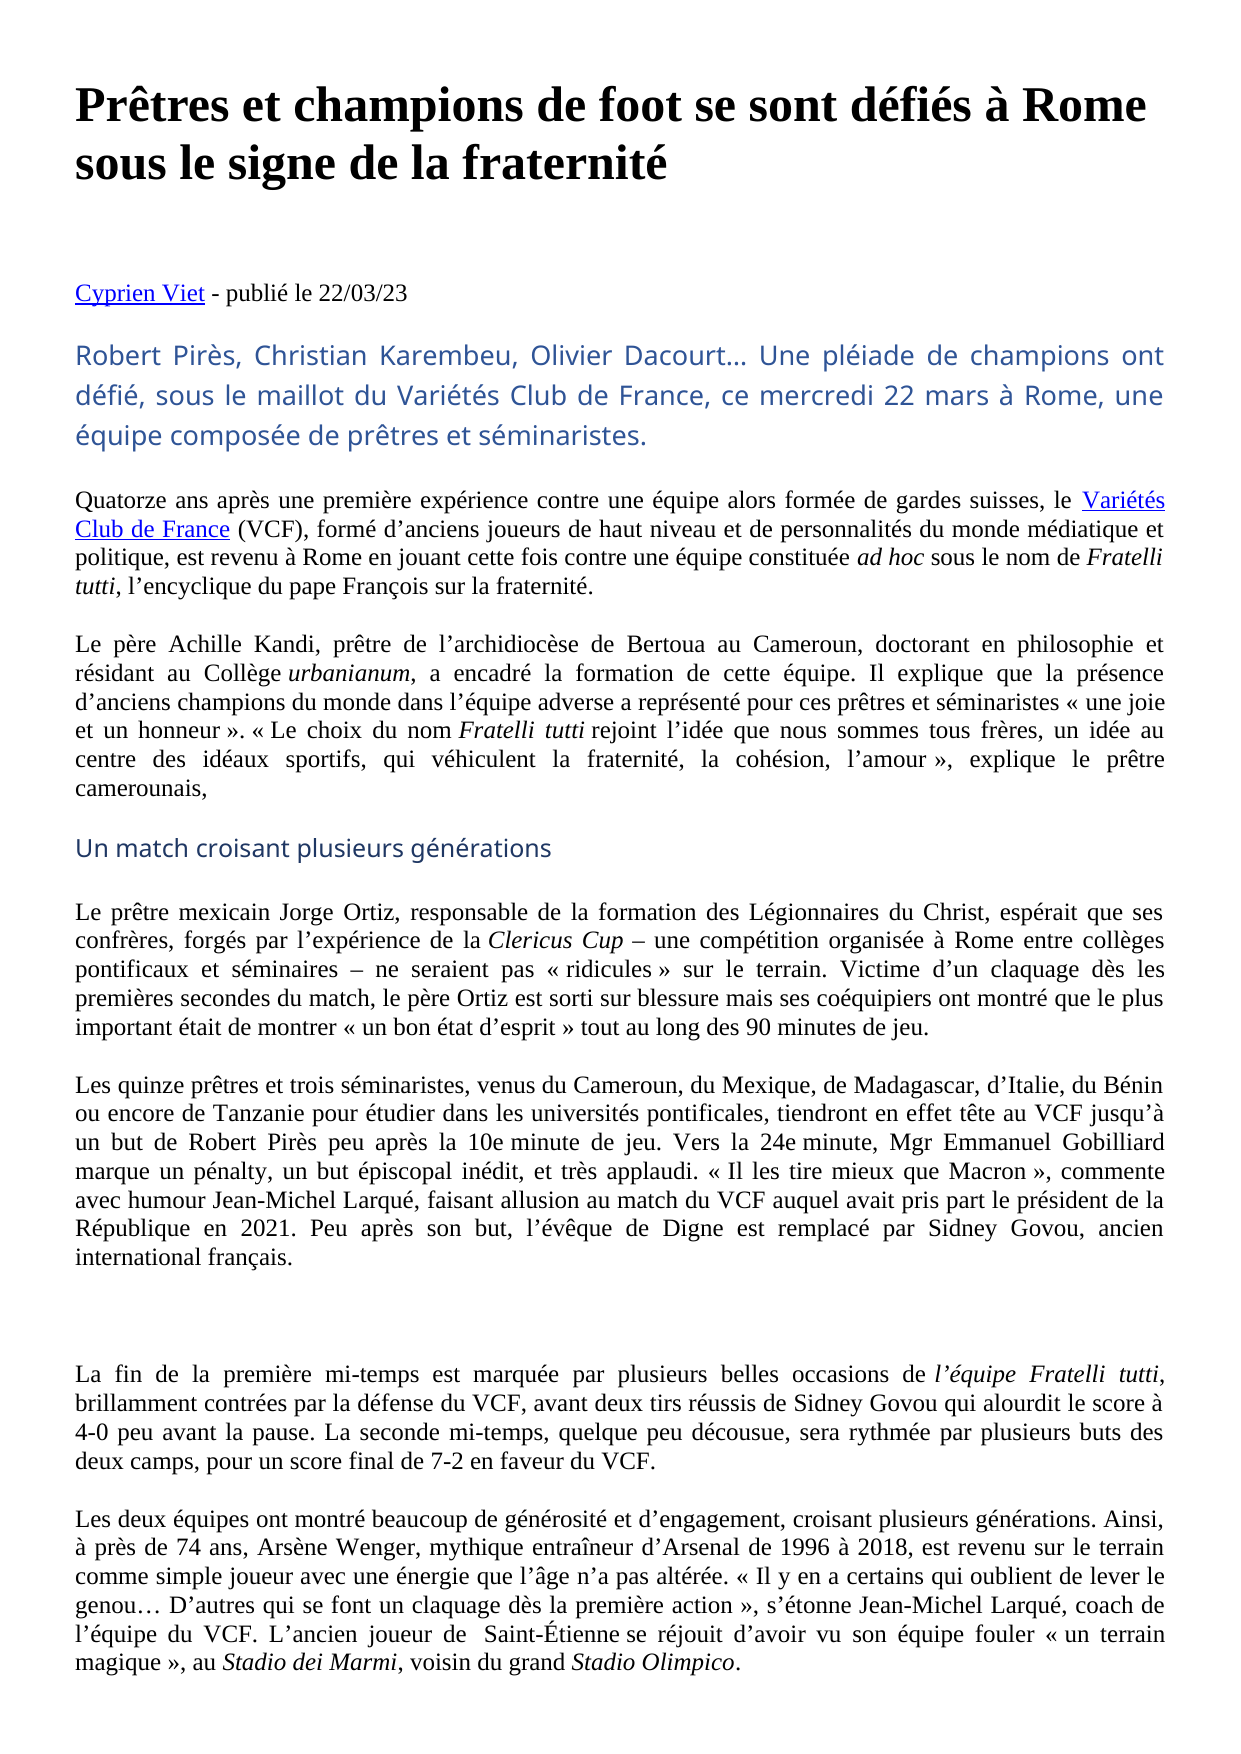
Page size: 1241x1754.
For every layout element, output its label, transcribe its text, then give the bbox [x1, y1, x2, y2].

text Le père Achille Kandi, prêtre de l’archidiocèse de Bertoua au Cameroun, doctorant en philosophie et résidant au Collège urbanianum, a encadré la formation de cette équipe. Il explique que la présence d’anciens champions du monde dans l’équipe adverse a représenté pour ces prêtres et séminaristes « une joie et un honneur ». « Le choix du nom Fratelli tutti rejoint l’idée que nous sommes tous frères, un idée au centre des idéaux sportifs, qui véhiculent la fraternité, la cohésion, l’amour », explique le prêtre camerounais, [75, 629, 1165, 802]
text Quatorze ans après une première expérience contre une équipe alors formée de gardes suisses, le Variétés Club de France (VCF), formé d’anciens joueurs de haut niveau et de personnalités du monde médiatique et politique, est revenu à Rome en jouant cette fois contre une équipe constituée ad hoc sous le nom de Fratelli tutti, l’encyclique du pape François sur la fraternité. [75, 485, 1165, 600]
text Les quinze prêtres et trois séminaristes, venus du Cameroun, du Mexique, de Madagascar, d’Italie, du Bénin ou encore de Tanzanie pour étudier dans les universités pontificales, tiendront en effet tête au VCF jusqu’à un but de Robert Pirès peu après la 10e minute de jeu. Vers la 24e minute, Mgr Emmanuel Gobilliard marque un pénalty, un but épiscopal inédit, et très applaudi. « Il les tire mieux que Macron », commente avec humour Jean-Michel Larqué, faisant allusion au match du VCF auquel avait pris part le président de la République en 2021. Peu après son but, l’évêque de Digne est remplacé par Sidney Govou, ancien international français. [75, 1070, 1165, 1271]
subtitle Prêtres et champions de foot se sont défiés à Rome sous le signe de la fraternité [75, 75, 1165, 190]
text La fin de la première mi-temps est marquée par plusieurs belles occasions de l’équipe Fratelli tutti, brillamment contrées par la défense du VCF, avant deux tirs réussis de Sidney Govou qui alourdit le score à 4-0 peu avant la pause. La seconde mi-temps, quelque peu décousue, sera rythmée par plusieurs buts des deux camps, pour un score final de 7-2 en faveur du VCF. [75, 1359, 1165, 1474]
subtitle Un match croisant plusieurs générations [75, 831, 1165, 865]
text Les deux équipes ont montré beaucoup de générosité et d’engagement, croisant plusieurs générations. Ainsi, à près de 74 ans, Arsène Wenger, mythique entraîneur d’Arsenal de 1996 à 2018, est revenu sur le terrain comme simple joueur avec une énergie que l’âge n’a pas altérée. « Il y en a certains qui oublient de lever le genou… D’autres qui se font un claquage dès la première action », s’étonne Jean-Michel Larqué, coach de l’équipe du VCF. L’ancien joueur de Saint-Étienne se réjouit d’avoir vu son équipe fouler « un terrain magique », au Stadio dei Marmi, voisin du grand Stadio Olimpico. [75, 1504, 1165, 1676]
text Cyprien Viet - publié le 22/03/23 [75, 278, 1165, 307]
text Le prêtre mexicain Jorge Ortiz, responsable de la formation des Légionnaires du Christ, espérait que ses confrères, forgés par l’expérience de la Clericus Cup – une compétition organisée à Rome entre collèges pontificaux et séminaires – ne seraient pas « ridicules » sur le terrain. Victime d’un claquage dès les premières secondes du match, le père Ortiz est sorti sur blessure mais ses coéquipiers ont montré que le plus important était de montrer « un bon état d’esprit » tout au long des 90 minutes de jeu. [75, 897, 1165, 1041]
subtitle Robert Pirès, Christian Karembeu, Olivier Dacourt… Une pléiade de champions ont défié, sous le maillot du Variétés Club de France, ce mercredi 22 mars à Rome, une équipe composée de prêtres et séminaristes. [75, 336, 1165, 453]
